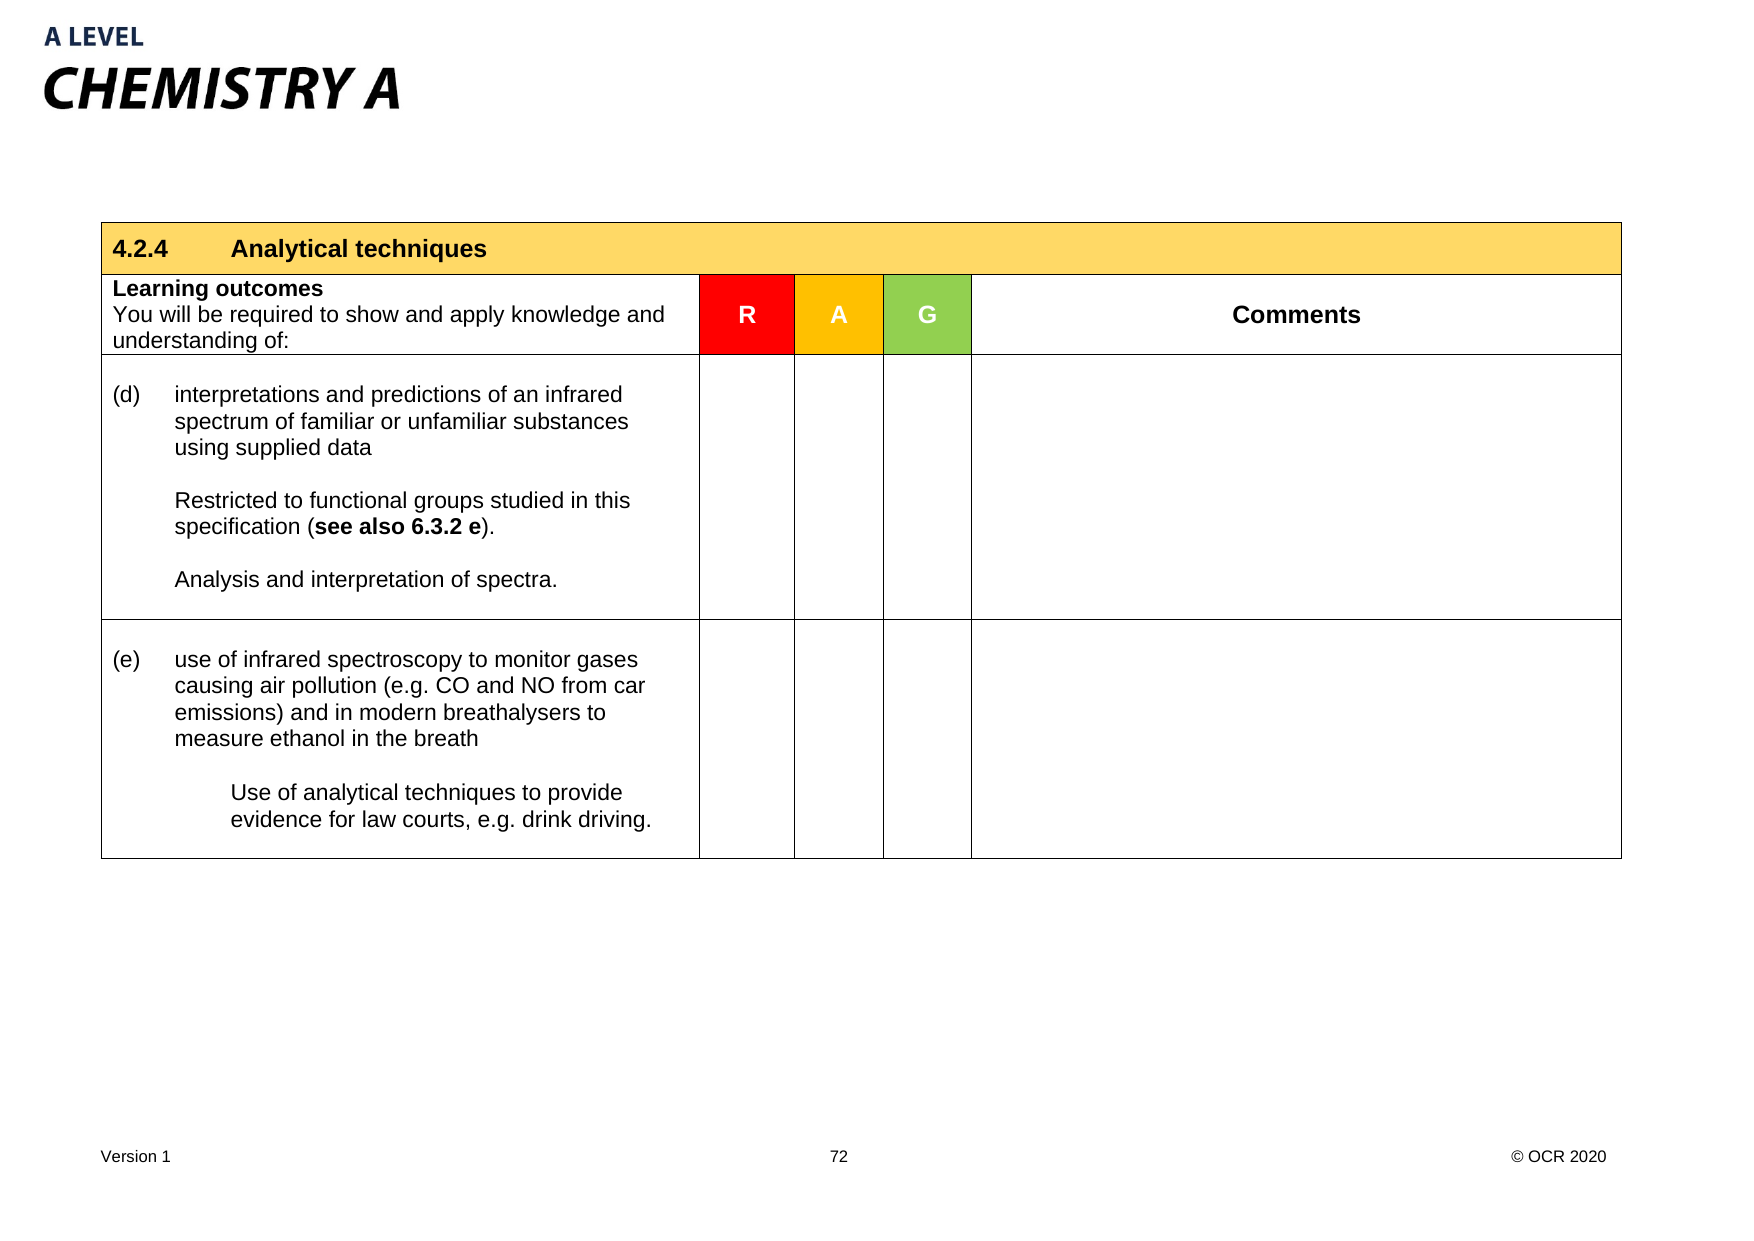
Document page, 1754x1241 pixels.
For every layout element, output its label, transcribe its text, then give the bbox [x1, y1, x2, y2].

table_cell (e) use of infrared spectroscopy to monitor gases causing air pollution (e.g. CO and NO from car emissions) and in modern breathalysers to measure ethanol in the breath Use of analytical techniques to provide evidence for law courts, e.g. drink driving. [102, 620, 699, 858]
picture [0, 0, 1754, 176]
table_cell R [700, 275, 794, 354]
table_cell [972, 355, 1621, 618]
table_cell [884, 620, 971, 858]
table_cell Comments [972, 275, 1621, 354]
table_cell (d) interpretations and predictions of an infrared spectrum of familiar or unfamiliar substances using supplied data Restricted to functional groups studied in this specification (see also 6.3.2 e). Analysis and interpretation of spectra. [102, 355, 699, 618]
table_cell [700, 355, 794, 618]
table_cell [884, 355, 971, 618]
table_cell [795, 355, 883, 618]
table_cell [700, 620, 794, 858]
table_cell A [795, 275, 883, 354]
table_cell [795, 620, 883, 858]
table_cell Learning outcomes You will be required to show and apply knowledge and understanding of: [102, 275, 699, 354]
table_header 4.2.4 Analytical techniques [102, 223, 1621, 274]
table_cell G [884, 275, 971, 354]
table_cell [972, 620, 1621, 858]
